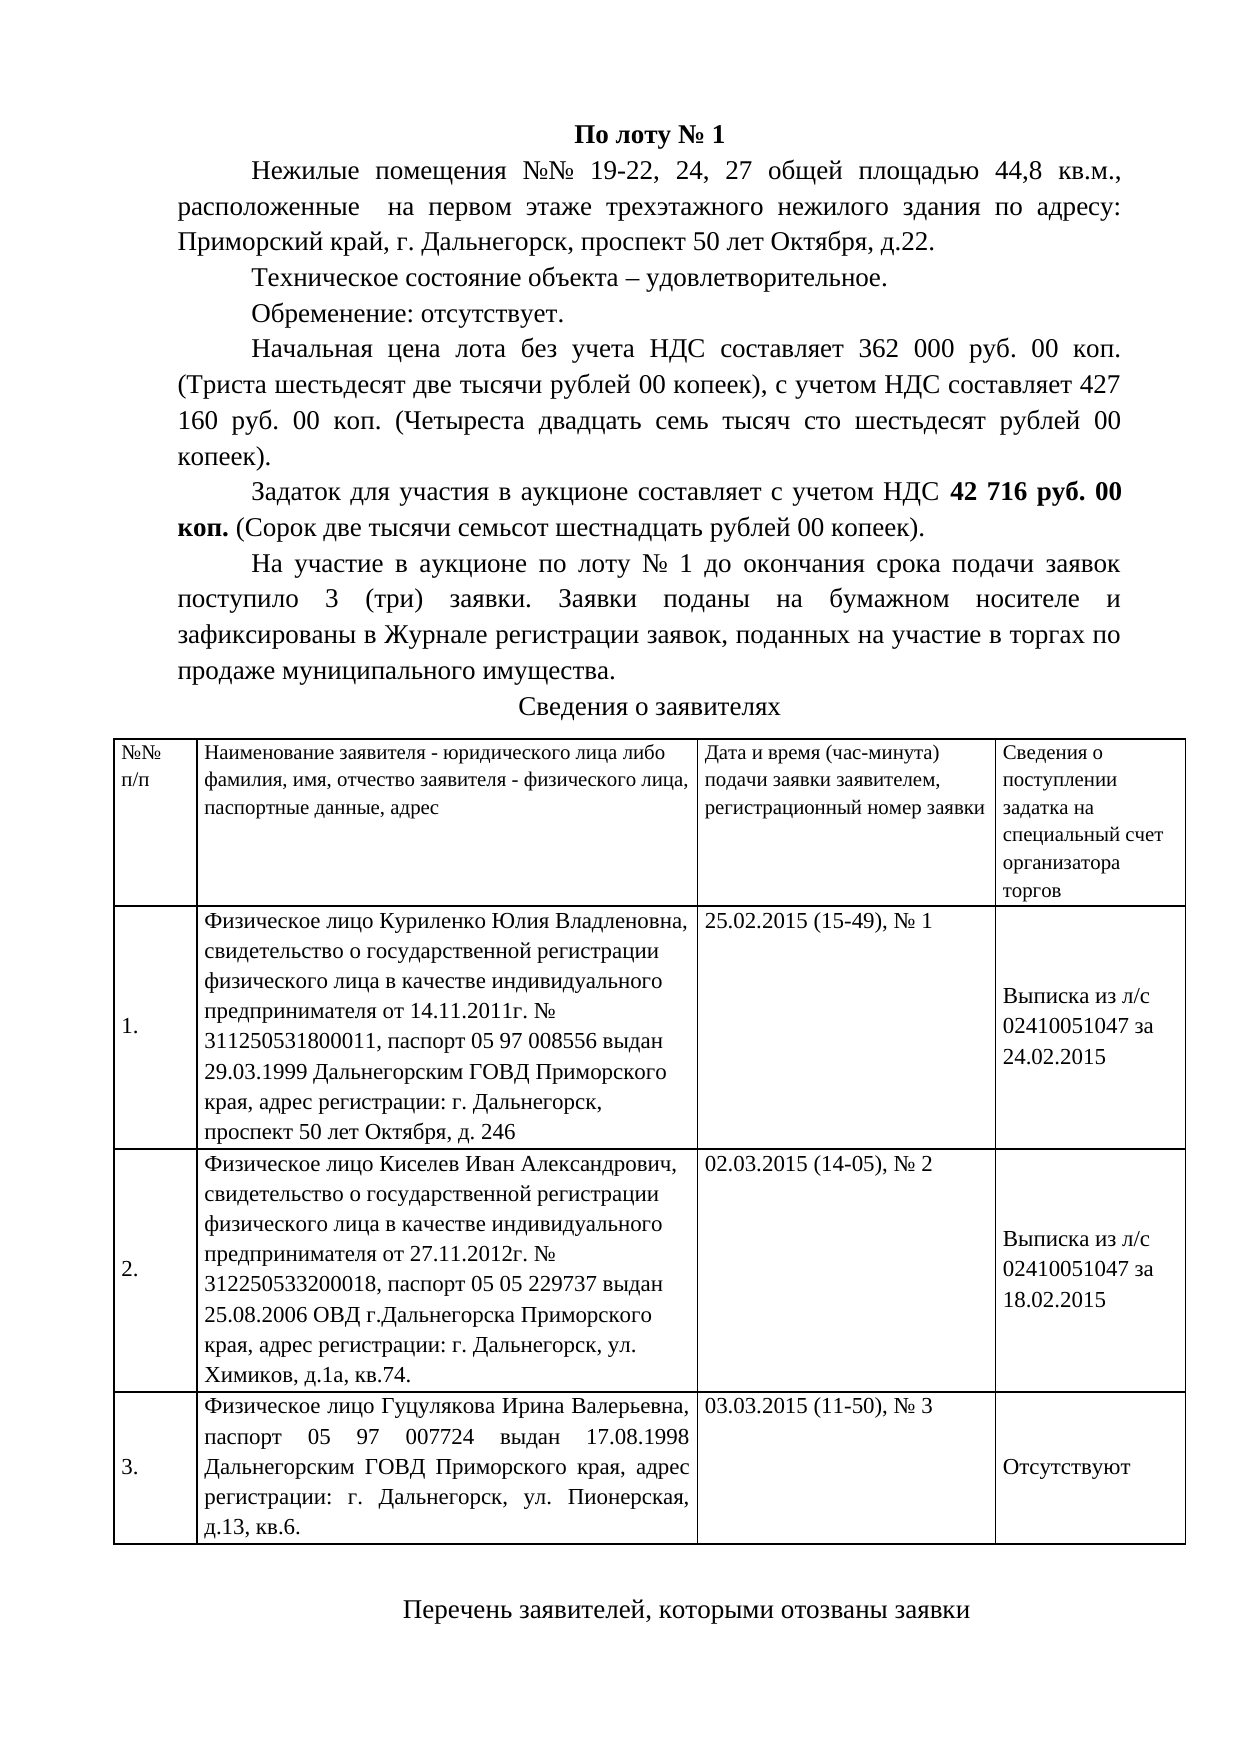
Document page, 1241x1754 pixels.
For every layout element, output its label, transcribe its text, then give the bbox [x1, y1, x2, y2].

table_cell 25.02.2015 (15-49), № 1 [698, 907, 995, 1148]
text На участие в аукционе по лоту № 1 до окончания срока подачи заявок поступило 3 (три) заявки. Заявки поданы на бумажном носителе и зафиксированы в Журнале регистрации заявок, поданных на участие в торгах по продаже муниципального имущества. [177, 547, 1122, 685]
table_header Сведения о поступлении задатка на специальный счет организатора торгов [996, 740, 1185, 905]
table_cell 2. [115, 1150, 196, 1391]
table_cell Физическое лицо Киселев Иван Александрович, свидетельство о государственной регистрации физического лица в качестве индивидуального предпринимателя от 27.11.2012г. № 312250533200018, паспорт 05 05 229737 выдан 25.08.2006 ОВД г.Дальнегорска Приморского края, адрес регистрации: г. Дальнегорск, ул. Химиков, д.1а, кв.74. [198, 1150, 697, 1391]
table_cell Физическое лицо Гуцулякова Ирина Валерьевна, паспорт 05 97 007724 выдан 17.08.1998 Дальнегорским ГОВД Приморского края, адрес регистрации: г. Дальнегорск, ул. Пионерская, д.13, кв.6. [198, 1393, 697, 1543]
table_header Наименование заявителя - юридического лица либо фамилия, имя, отчество заявителя - физического лица, паспортные данные, адрес [198, 740, 697, 905]
text Начальная цена лота без учета НДС составляет 362 000 руб. 00 коп. (Триста шестьдесят две тысячи рублей 00 копеек), с учетом НДС составляет 427 160 руб. 00 коп. (Четыреста двадцать семь тысяч сто шестьдесят рублей 00 копеек). [177, 332, 1122, 471]
table_cell Отсутствуют [996, 1393, 1185, 1543]
table_header Дата и время (час-минута) подачи заявки заявителем, регистрационный номер заявки [698, 740, 995, 905]
table_header №№ п/п [115, 740, 196, 905]
table_cell 02.03.2015 (14-05), № 2 [698, 1150, 995, 1391]
table_cell Выписка из л/с 02410051047 за 18.02.2015 [996, 1150, 1185, 1391]
text По лоту № 1 [177, 118, 1122, 149]
text Перечень заявителей, которыми отозваны заявки [177, 1593, 1122, 1624]
text Нежилые помещения №№ 19-22, 24, 27 общей площадью 44,8 кв.м., расположенные на первом этаже трехэтажного нежилого здания по адресу: Приморский край, г. Дальнегорск, проспект 50 лет Октября, д.22. [177, 154, 1122, 256]
text Обременение: отсутствует. [177, 297, 1122, 328]
table_cell 03.03.2015 (11-50), № 3 [698, 1393, 995, 1543]
text Задаток для участия в аукционе составляет с учетом НДС 42 716 руб. 00 коп. (Сорок две тысячи семьсот шестнадцать рублей 00 копеек). [177, 475, 1122, 542]
table_cell Выписка из л/с 02410051047 за 24.02.2015 [996, 907, 1185, 1148]
table_cell 3. [115, 1393, 196, 1543]
table_cell Физическое лицо Куриленко Юлия Владленовна, свидетельство о государственной регистрации физического лица в качестве индивидуального предпринимателя от 14.11.2011г. № 311250531800011, паспорт 05 97 008556 выдан 29.03.1999 Дальнегорским ГОВД Приморского края, адрес регистрации: г. Дальнегорск, проспект 50 лет Октября, д. 246 [198, 907, 697, 1148]
text Техническое состояние объекта – удовлетворительное. [177, 261, 1122, 292]
text Сведения о заявителях [177, 690, 1122, 721]
table_cell 1. [115, 907, 196, 1148]
